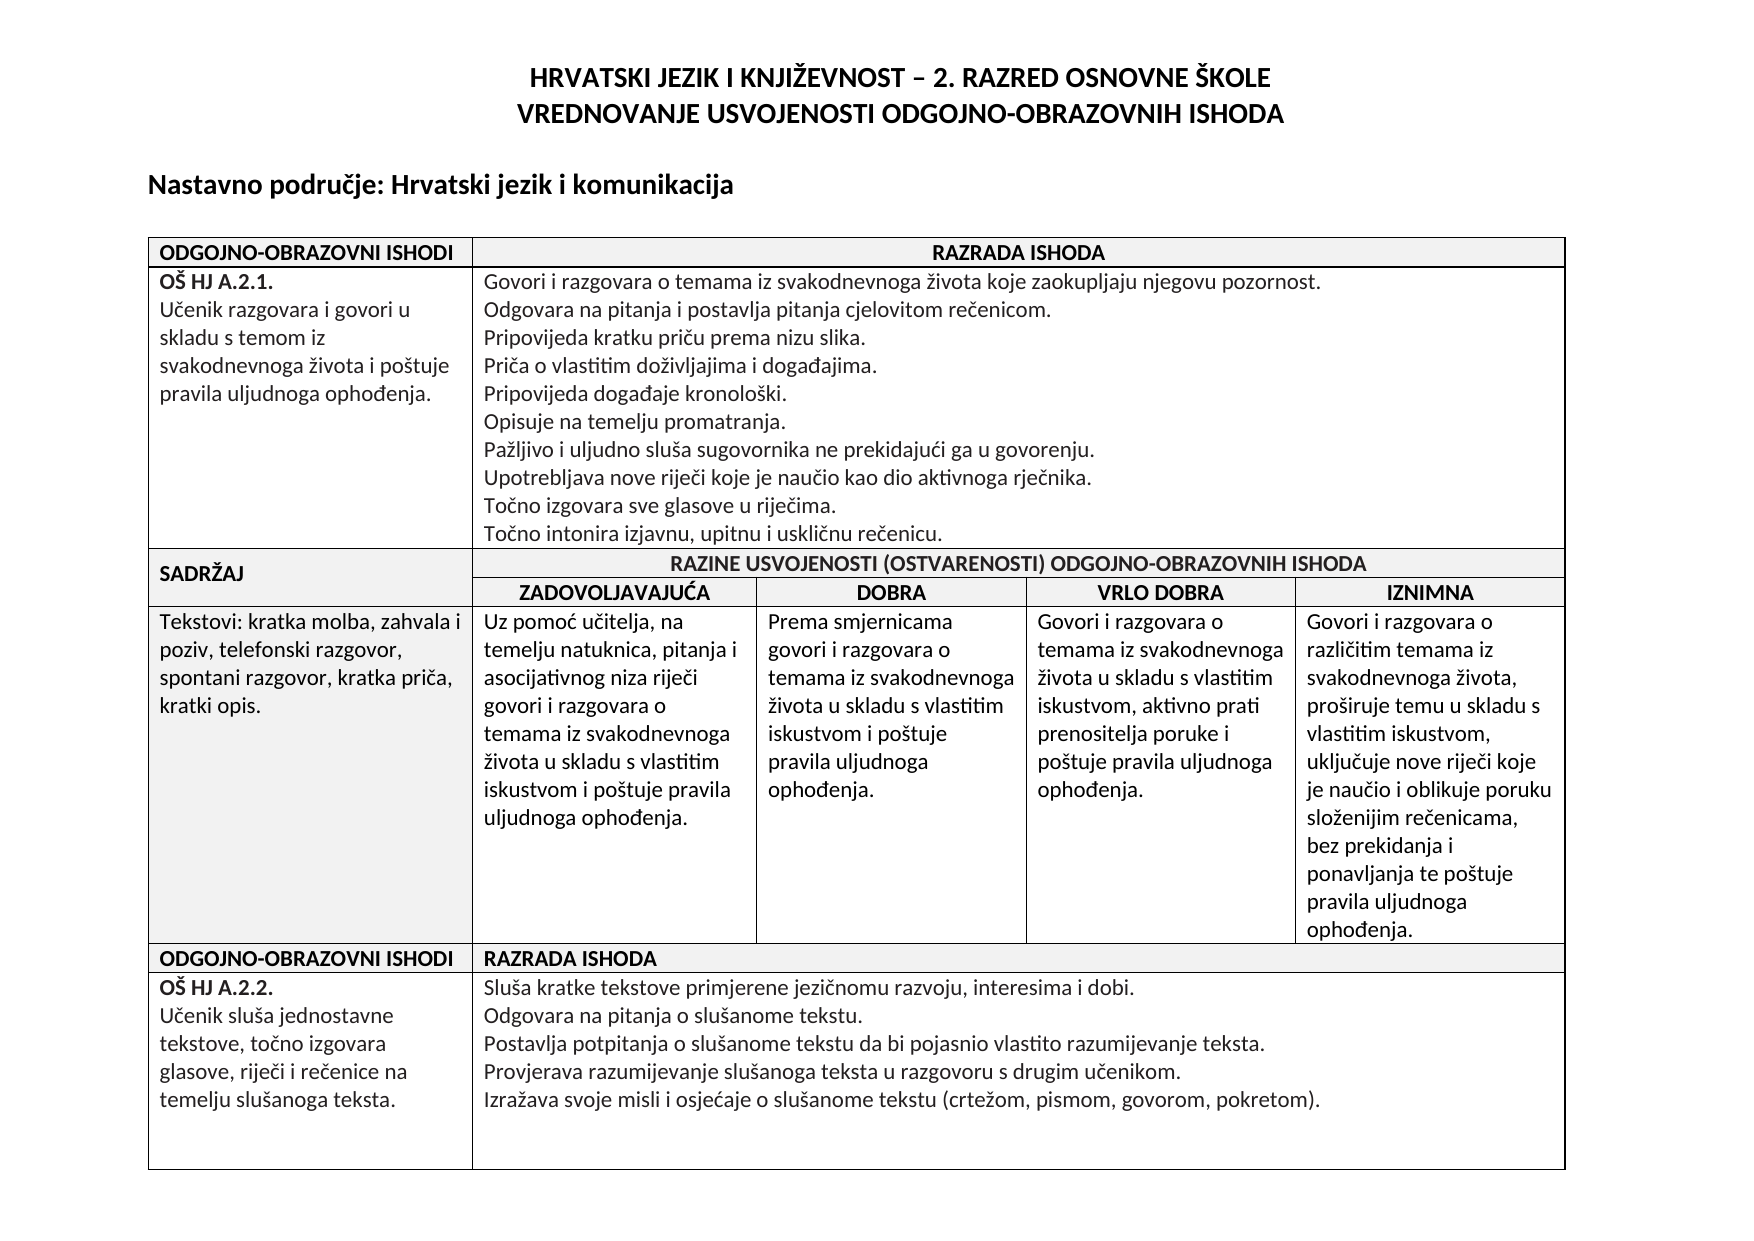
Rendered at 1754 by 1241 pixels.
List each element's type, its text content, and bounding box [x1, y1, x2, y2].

table_cell IZNIMNA [1296, 578, 1564, 606]
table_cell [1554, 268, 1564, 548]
table_cell Prema smjernicama govori i razgovara o temama iz svakodnevnoga života u skladu s vlastitim iskustvom i poštuje pravila uljudnoga ophođenja. [757, 607, 1026, 943]
table_header RAZRADA ISHODA [473, 238, 1564, 266]
table_cell RAZINE USVOJENOSTI (OSTVARENOSTI) ODGOJNO-OBRAZOVNIH ISHODA [473, 549, 1564, 577]
table_cell SADRŽAJ [149, 549, 472, 606]
text VREDNOVANJE USVOJENOSTI ODGOJNO-OBRAZOVNIH ISHODA [148, 95, 1654, 130]
table_cell ODGOJNO-OBRAZOVNI ISHODI [149, 944, 472, 972]
text Nastavno područje: Hrvatski jezik i komunikacija [148, 166, 1654, 202]
table_cell Govori i razgovara o različitim temama iz svakodnevnoga života, proširuje temu u skladu s vlastitim iskustvom, uključuje nove riječi koje je naučio i oblikuje poruku složenijim rečenicama, bez prekidanja i ponavljanja te poštuje pravila uljudnoga ophođenja. [1296, 607, 1564, 943]
table_cell OŠ HJ A.2.1. Učenik razgovara i govori u skladu s temom iz svakodnevnoga života i poštuje pravila uljudnoga ophođenja. [149, 268, 472, 548]
table_cell Uz pomoć učitelja, na temelju natuknica, pitanja i asocijativnog niza riječi govori i razgovara o temama iz svakodnevnoga života u skladu s vlastitim iskustvom i poštuje pravila uljudnoga ophođenja. [473, 607, 756, 943]
table_cell DOBRA [757, 578, 1026, 606]
table_cell VRLO DOBRA [1027, 578, 1295, 606]
table_cell Tekstovi: kratka molba, zahvala i poziv, telefonski razgovor, spontani razgovor, kratka priča, kratki opis. [149, 607, 472, 943]
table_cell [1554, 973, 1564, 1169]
table_cell ZADOVOLJAVAJUĆA [473, 578, 756, 606]
table_cell OŠ HJ A.2.2. Učenik sluša jednostavne tekstove, točno izgovara glasove, riječi i rečenice na temelju slušanoga teksta. [149, 973, 472, 1169]
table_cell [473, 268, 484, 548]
table_header ODGOJNO-OBRAZOVNI ISHODI [149, 238, 472, 266]
table_cell RAZRADA ISHODA [473, 944, 1564, 972]
text HRVATSKI JEZIK I KNJIŽEVNOST – 2. RAZRED OSNOVNE ŠKOLE [148, 59, 1654, 95]
table_cell Govori i razgovara o temama iz svakodnevnoga života u skladu s vlastitim iskustvom, aktivno prati prenositelja poruke i poštuje pravila uljudnoga ophođenja. [1027, 607, 1295, 943]
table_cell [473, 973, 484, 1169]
